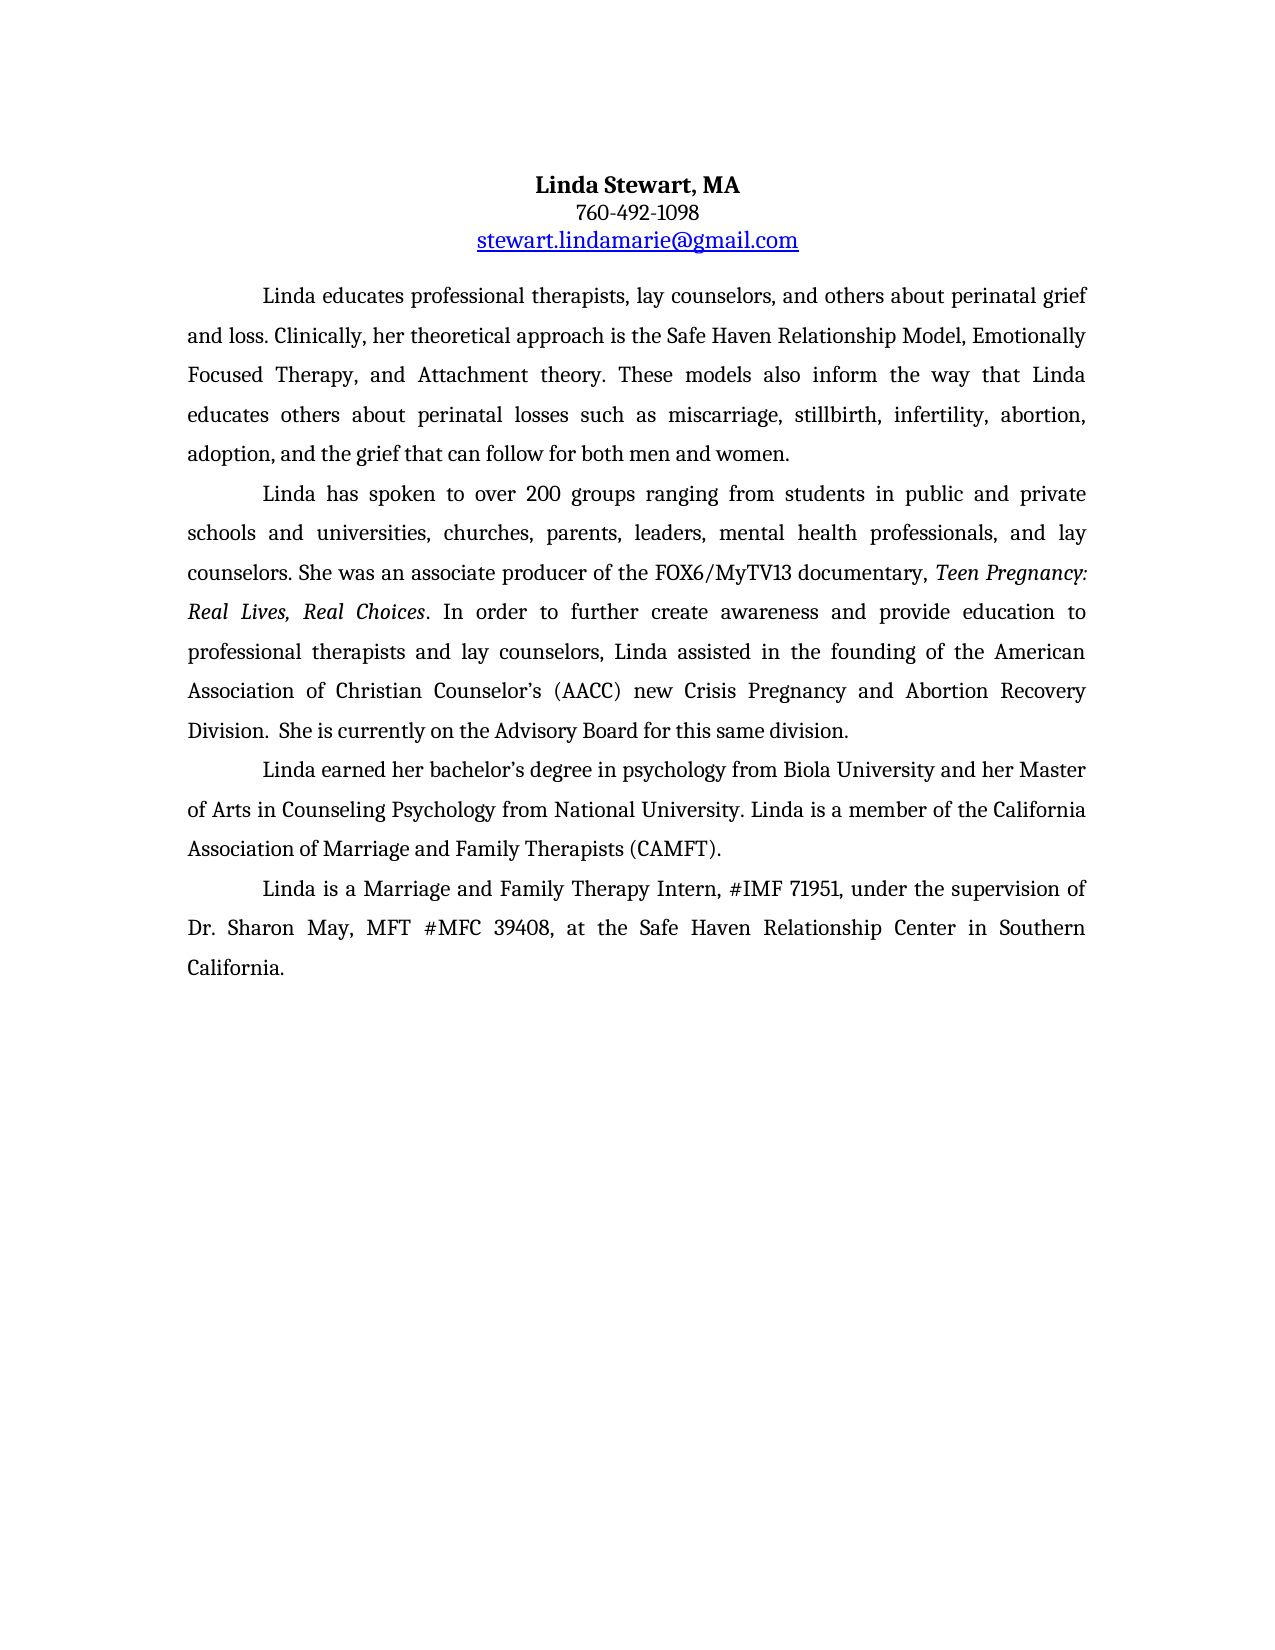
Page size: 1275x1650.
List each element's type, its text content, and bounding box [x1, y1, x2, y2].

text Linda educates professional therapists, lay counselors, and others about perinatal grief and loss. Clinically, her theoretical approach is the Safe Haven Relationship Model, Emotionally Focused Therapy, and Attachment theory. These models also inform the way that Linda educates others about perinatal losses such as miscarriage, stillbirth, infertility, abortion, adoption, and the grief that can follow for both men and women. [187, 283, 1087, 467]
text Linda earned her bachelor’s degree in psychology from Biola University and her Master of Arts in Counseling Psychology from National University. Linda is a member of the California Association of Marriage and Family Therapists (CAMFT). [187, 757, 1087, 862]
text Linda is a Marriage and Family Therapy Intern, #IMF 71951, under the supervision of Dr. Sharon May, MFT #MFC 39408, at the Safe Haven Relationship Center in Southern California. [187, 875, 1087, 981]
text 760-492-1098 [187, 199, 1087, 226]
text stewart.lindamarie@gmail.com [187, 226, 1087, 283]
text Linda has spoken to over 200 groups ranging from students in public and private schools and universities, churches, parents, leaders, mental health professionals, and lay counselors. She was an associate producer of the FOX6/MyTV13 documentary, Teen Pregnancy: Real Lives, Real Choices. In order to further create awareness and provide education to professional therapists and lay counselors, Linda assisted in the founding of the American Association of Christian Counselor’s (AACC) new Crisis Pregnancy and Abortion Recovery Division. She is currently on the Advisory Board for this same division. [187, 481, 1087, 744]
text Linda Stewart, MA [187, 171, 1087, 199]
